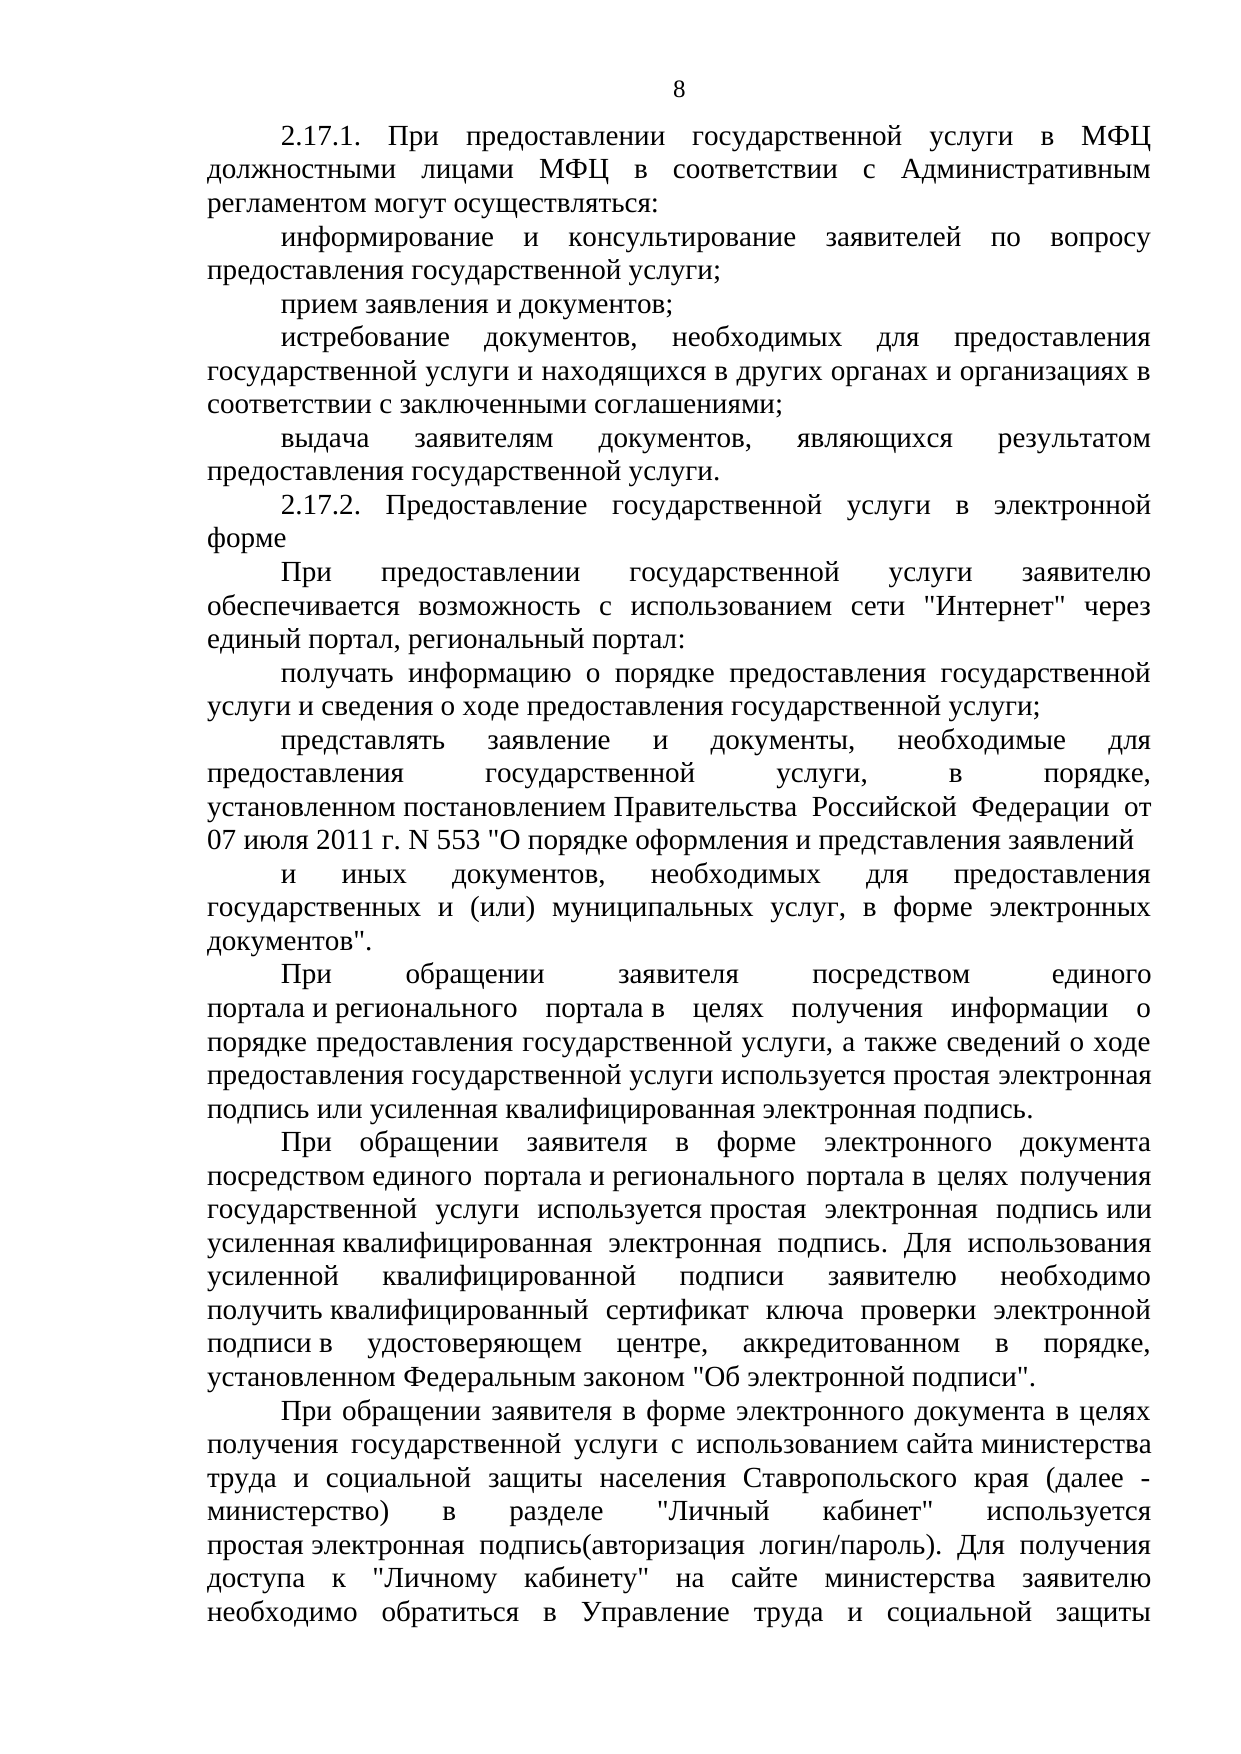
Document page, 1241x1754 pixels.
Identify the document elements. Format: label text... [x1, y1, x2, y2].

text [207, 1393, 1152, 1627]
text информирование и консультирование заявителей по вопросу предоставления государственной услуги; [207, 219, 1152, 286]
text выдача заявителям документов, являющихся результатом предоставления государственной услуги. [207, 420, 1152, 487]
text получать информацию о порядке предоставления государственной услуги и сведения о ходе предоставления государственной услуги; [207, 655, 1152, 722]
text 2.17.1. При предоставлении государственной услуги в МФЦ должностными лицами МФЦ в соответствии с Административным регламентом могут осуществляться: [207, 118, 1152, 219]
text прием заявления и документов; [207, 286, 1152, 319]
text При предоставлении государственной услуги заявителю обеспечивается возможность с использованием сети "Интернет" через единый портал, региональный портал: [207, 554, 1152, 655]
text представлять заявление и документы, необходимые для предоставления государственной услуги, в порядке, установленном постановлением Правительства Российской Федерации от 07 июля . N 553 "О порядке оформления и представления заявлений [207, 722, 1152, 856]
text и иных документов, необходимых для предоставления государственных и (или) муниципальных услуг, в форме электронных документов". [207, 856, 1152, 957]
text истребование документов, необходимых для предоставления государственной услуги и находящихся в других органах и организациях в соответствии с заключенными соглашениями; [207, 319, 1152, 420]
text При обращении заявителя посредством единого портала и регионального портала в целях получения информации о порядке предоставления государственной услуги, а также сведений о ходе предоставления государственной услуги используется простая электронная подпись или усиленная квалифицированная электронная подпись. [207, 957, 1152, 1124]
text При обращении заявителя в форме электронного документа посредством единого портала и регионального портала в целях получения государственной услуги используется простая электронная подпись или усиленная квалифицированная электронная подпись. Для использования усиленной квалифицированной подписи заявителю необходимо получить квалифицированный сертификат ключа проверки электронной подписи в удостоверяющем центре, аккредитованном в порядке, установленном Федеральным законом "Об электронной подписи". [207, 1124, 1152, 1393]
text 2.17.2. Предоставление государственной услуги в электронной форме [207, 487, 1152, 554]
